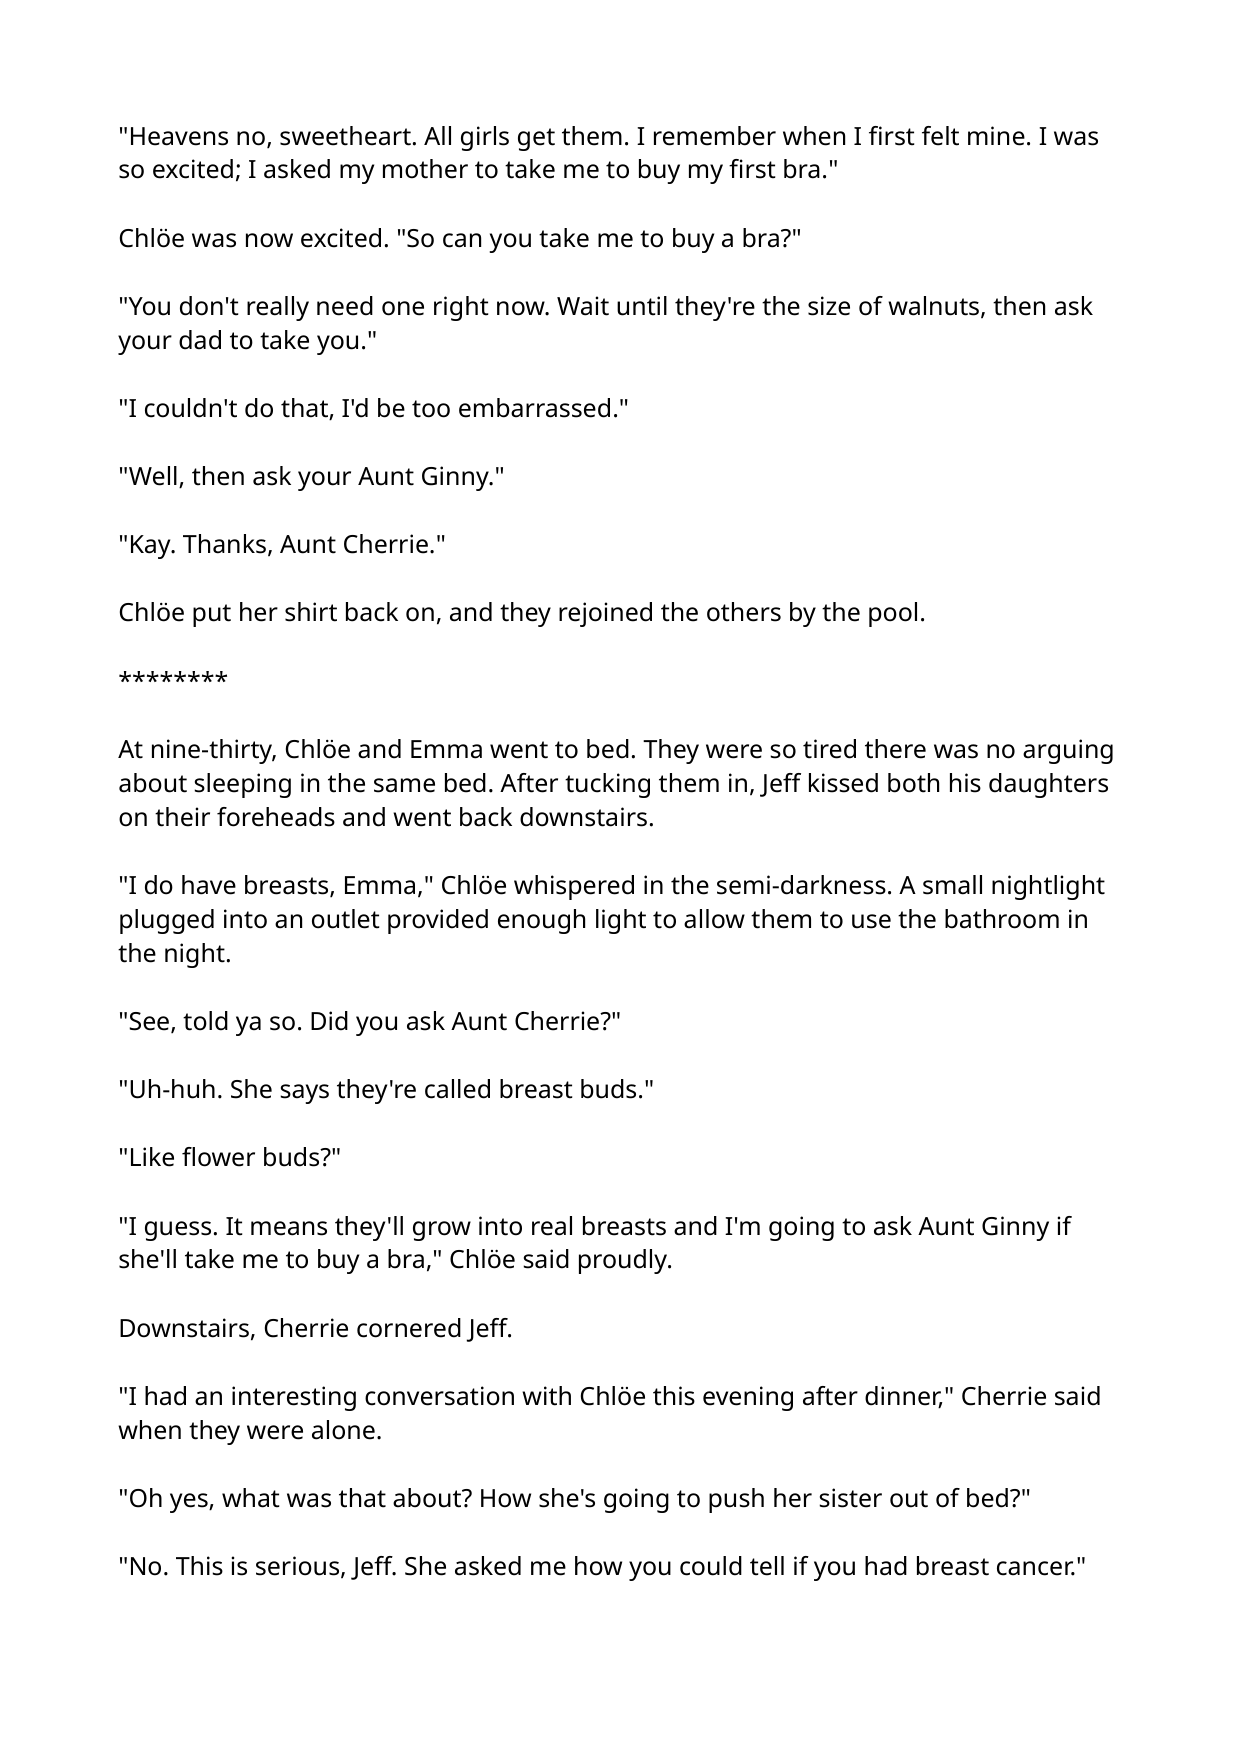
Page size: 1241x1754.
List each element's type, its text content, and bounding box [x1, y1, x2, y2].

text "See, told ya so. Did you ask Aunt Cherrie?" [118, 1004, 1122, 1038]
text "I had an interesting conversation with Chlöe this evening after dinner," Cherrie said when they were alone. [118, 1378, 1122, 1447]
text "No. This is serious, Jeff. She asked me how you could tell if you had breast cancer." [118, 1549, 1122, 1583]
text "Like flower buds?" [118, 1140, 1122, 1174]
text "Heavens no, sweetheart. All girls get them. I remember when I first felt mine. I was so excited; I asked my mother to take me to buy my first bra." [118, 118, 1122, 186]
text "Well, then ask your Aunt Ginny." [118, 459, 1122, 493]
text "You don't really need one right now. Wait until they're the size of walnuts, then ask your dad to take you." [118, 288, 1122, 357]
text Chlöe was now excited. "So can you take me to buy a bra?" [118, 220, 1122, 254]
text Downstairs, Cherrie cornered Jeff. [118, 1310, 1122, 1344]
text "Uh-huh. She says they're called breast buds." [118, 1072, 1122, 1106]
text Chlöe put her shirt back on, and they rejoined the others by the pool. [118, 595, 1122, 629]
text "I do have breasts, Emma," Chlöe whispered in the semi-darkness. A small nightlight plugged into an outlet provided enough light to allow them to use the bathroom in the night. [118, 867, 1122, 970]
text "Oh yes, what was that about? How she's going to push her sister out of bed?" [118, 1481, 1122, 1515]
text "I guess. It means they'll grow into real breasts and I'm going to ask Aunt Ginny if she'll take me to buy a bra," Chlöe said proudly. [118, 1208, 1122, 1276]
text At nine-thirty, Chlöe and Emma went to bed. They were so tired there was no arguing about sleeping in the same bed. After tucking them in, Jeff kissed both his daughters on their foreheads and went back downstairs. [118, 731, 1122, 833]
text "Kay. Thanks, Aunt Cherrie." [118, 527, 1122, 561]
text "I couldn't do that, I'd be too embarrassed." [118, 391, 1122, 425]
text ******** [118, 663, 1122, 697]
